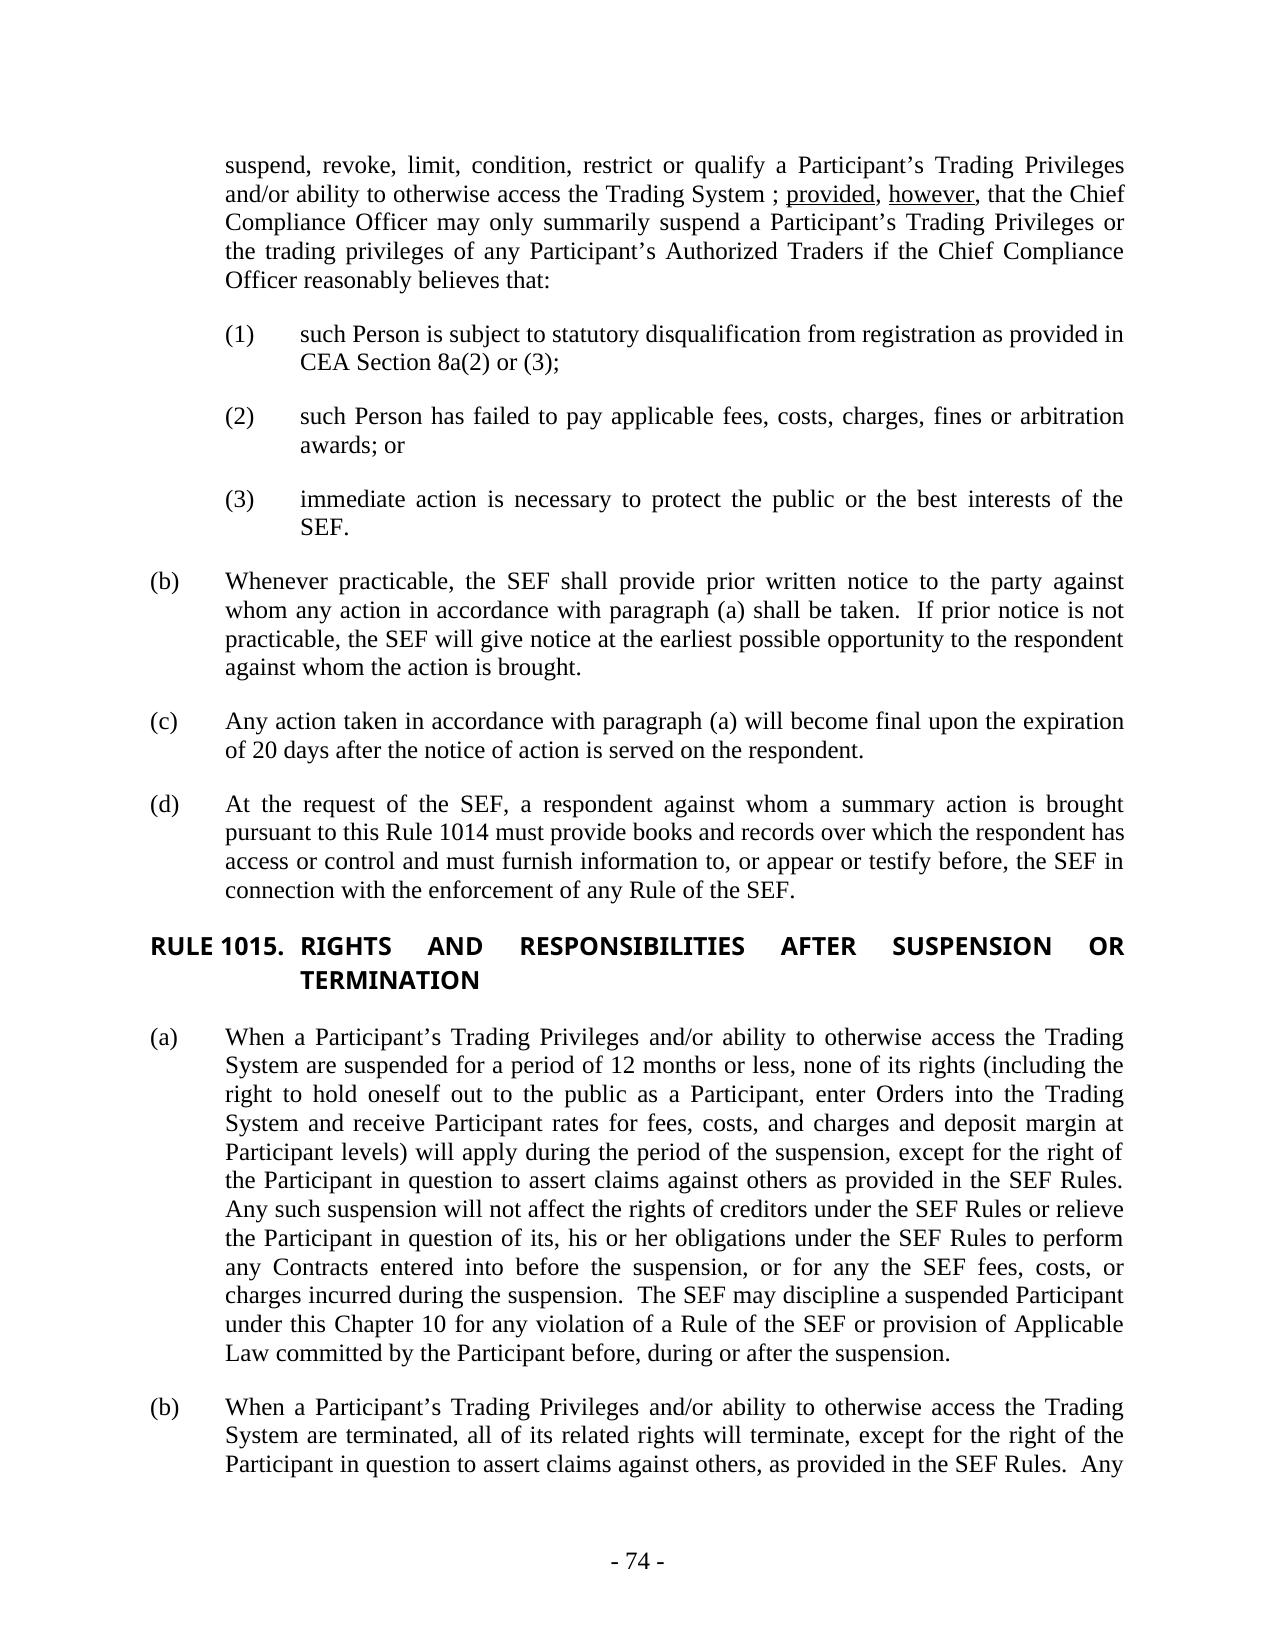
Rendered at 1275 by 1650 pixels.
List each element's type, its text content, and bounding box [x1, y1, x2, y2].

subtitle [150, 150, 1125, 294]
subtitle such Person is subject to statutory disqualification from registration as provided in CEA Section 8a(2) or (3); [225, 319, 1125, 376]
subtitle Any action taken in accordance with paragraph (a) will become final upon the expiration of 20 days after the notice of action is served on the respondent. [150, 706, 1125, 764]
subtitle Whenever practicable, the SEF shall provide prior written notice to the party against whom any action in accordance with paragraph (a) shall be taken. If prior notice is not practicable, the SEF will give notice at the earliest possible opportunity to the respondent against whom the action is brought. [150, 566, 1125, 681]
subtitle such Person has failed to pay applicable fees, costs, charges, fines or arbitration awards; or [225, 401, 1125, 459]
subtitle Rights and Responsibilities After Suspension or Termination [150, 929, 1125, 997]
subtitle immediate action is necessary to protect the public or the best interests of the SEF. [225, 484, 1125, 541]
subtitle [150, 1392, 1125, 1478]
subtitle When a Participant’s Trading Privileges and/or ability to otherwise access the Trading System are suspended for a period of 12 months or less, none of its rights (including the right to hold oneself out to the public as a Participant, enter Orders into the Trading System and receive Participant rates for fees, costs, and charges and deposit margin at Participant levels) will apply during the period of the suspension, except for the right of the Participant in question to assert claims against others as provided in the SEF Rules. Any such suspension will not affect the rights of creditors under the SEF Rules or relieve the Participant in question of its, his or her obligations under the SEF Rules to perform any Contracts entered into before the suspension, or for any the SEF fees, costs, or charges incurred during the suspension. The SEF may discipline a suspended Participant under this Chapter 10 for any violation of a Rule of the SEF or provision of Applicable Law committed by the Participant before, during or after the suspension. [150, 1022, 1125, 1367]
subtitle At the request of the SEF, a respondent against whom a summary action is brought pursuant to this Rule 1014 must provide books and records over which the respondent has access or control and must furnish information to, or appear or testify before, the SEF in connection with the enforcement of any Rule of the SEF. [150, 789, 1125, 904]
